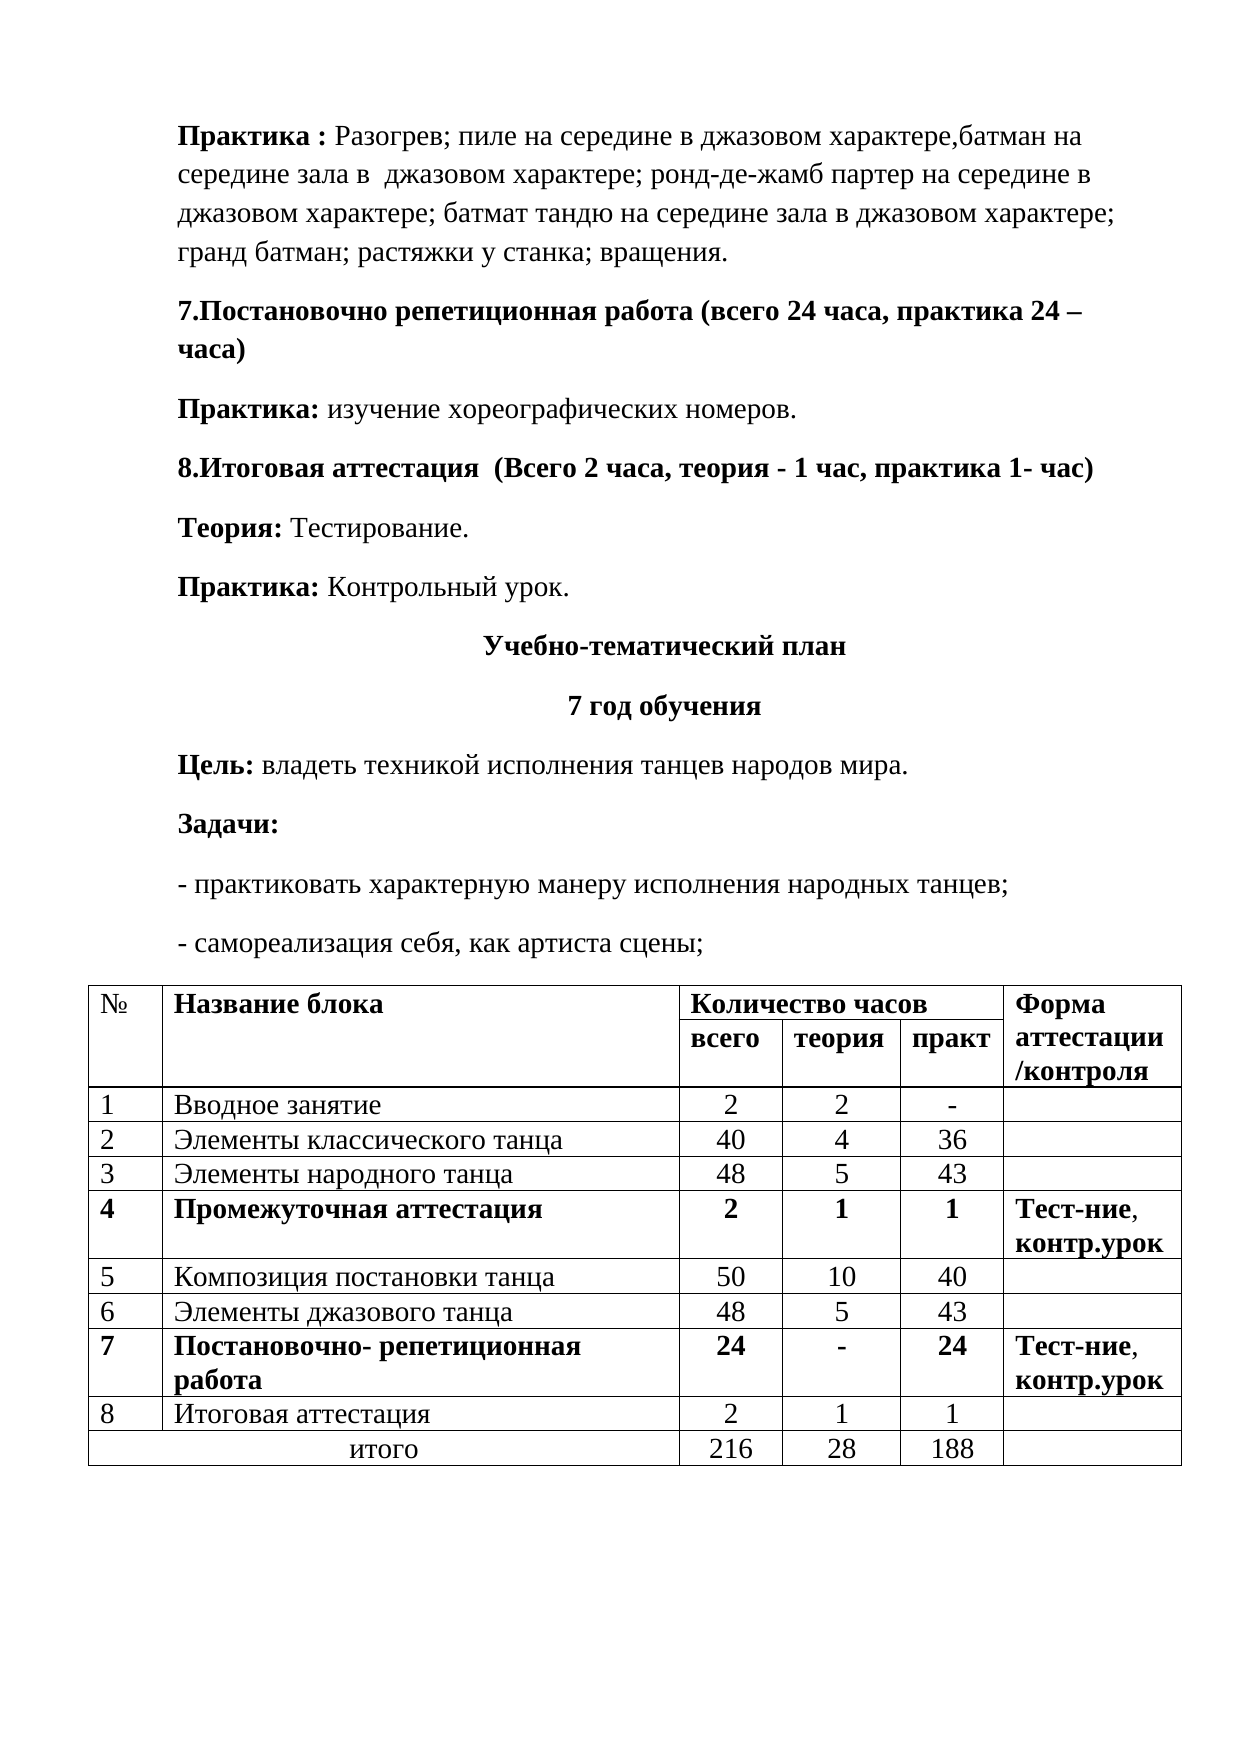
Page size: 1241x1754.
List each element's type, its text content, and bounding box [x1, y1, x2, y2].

table_cell Промежуточная аттестация [163, 1191, 679, 1258]
table_cell [1004, 1122, 1181, 1156]
text Теория: Тестирование. [177, 510, 1152, 543]
text Практика: изучение хореографических номеров. [177, 391, 1152, 424]
table_cell 188 [901, 1431, 1003, 1465]
table_cell 5 [89, 1259, 162, 1293]
table_cell 40 [680, 1122, 782, 1156]
table_cell - [783, 1329, 900, 1396]
text Практика : Разогрев; пиле на середине в джазовом характере,батман на середине зала в джазовом характере; ронд-де-жамб партер на середине в джазовом характере; батмат тандю на середине зала в джазовом характере; гранд батман; растяжки у станка; вращения. [177, 118, 1152, 267]
table_cell 216 [680, 1431, 782, 1465]
table_cell Вводное занятие [163, 1088, 679, 1121]
table_cell Элементы народного танца [163, 1157, 679, 1190]
table_cell Итоговая аттестация [163, 1397, 679, 1430]
table_cell Постановочно- репетиционная работа [163, 1329, 679, 1396]
table_header № [89, 986, 162, 1086]
table_cell 5 [783, 1157, 900, 1190]
table_cell 3 [89, 1157, 162, 1190]
table_cell Элементы классического танца [163, 1122, 679, 1156]
table_cell [1004, 1088, 1181, 1121]
table_header Форма аттестации/контроля [1004, 986, 1181, 1086]
table_cell Тест-ние, контр.урок [1004, 1191, 1181, 1258]
table_cell Элементы джазового танца [163, 1294, 679, 1327]
table_cell 24 [680, 1329, 782, 1396]
table_header Количество часов [680, 986, 1003, 1019]
table_cell 24 [901, 1329, 1003, 1396]
table_header Название блока [163, 986, 679, 1086]
table_cell 1 [89, 1088, 162, 1121]
text 8.Итоговая аттестация (Всего 2 часа, теория - 1 час, практика 1- час) [177, 450, 1152, 484]
table_cell всего [680, 1020, 782, 1086]
text Практика: Контрольный урок. [177, 569, 1152, 603]
table_cell 2 [89, 1122, 162, 1156]
table_cell Композиция постановки танца [163, 1259, 679, 1293]
table_cell 43 [901, 1157, 1003, 1190]
table_cell 4 [89, 1191, 162, 1258]
table_cell 10 [783, 1259, 900, 1293]
table_cell 7 [89, 1329, 162, 1396]
table_cell 43 [901, 1294, 1003, 1327]
table_cell 2 [680, 1088, 782, 1121]
table_cell [1004, 1397, 1181, 1430]
text Учебно-тематический план [177, 628, 1152, 662]
table_cell - [901, 1088, 1003, 1121]
table_cell Тест-ние, контр.урок [1004, 1329, 1181, 1396]
table_cell 2 [783, 1088, 900, 1121]
table_cell 48 [680, 1157, 782, 1190]
table_cell 5 [783, 1294, 900, 1327]
table_cell 28 [783, 1431, 900, 1465]
text Цель: владеть техникой исполнения танцев народов мира. [177, 747, 1152, 781]
text Задачи: [177, 807, 1152, 840]
table_cell [1004, 1294, 1181, 1327]
table_cell 50 [680, 1259, 782, 1293]
table_cell 48 [680, 1294, 782, 1327]
text - самореализация себя, как артиста сцены; [177, 925, 1152, 959]
table_cell [1004, 1259, 1181, 1293]
table_cell итого [89, 1431, 679, 1465]
table_cell 1 [783, 1397, 900, 1430]
text - практиковать характерную манеру исполнения народных танцев; [177, 866, 1152, 899]
table_cell 4 [783, 1122, 900, 1156]
table_cell 2 [680, 1397, 782, 1430]
text 7 год обучения [177, 688, 1152, 721]
table_cell [1004, 1431, 1181, 1465]
table_cell теория [783, 1020, 900, 1086]
table_cell 1 [901, 1191, 1003, 1258]
table_cell 6 [89, 1294, 162, 1327]
table_cell 36 [901, 1122, 1003, 1156]
table_cell 1 [901, 1397, 1003, 1430]
table_cell [1004, 1157, 1181, 1190]
text 7.Постановочно репетиционная работа (всего 24 часа, практика 24 – часа) [177, 293, 1152, 365]
table_cell 8 [89, 1397, 162, 1430]
table_cell 2 [680, 1191, 782, 1258]
table_cell практ [901, 1020, 1003, 1086]
table_cell 40 [901, 1259, 1003, 1293]
table_cell 1 [783, 1191, 900, 1258]
